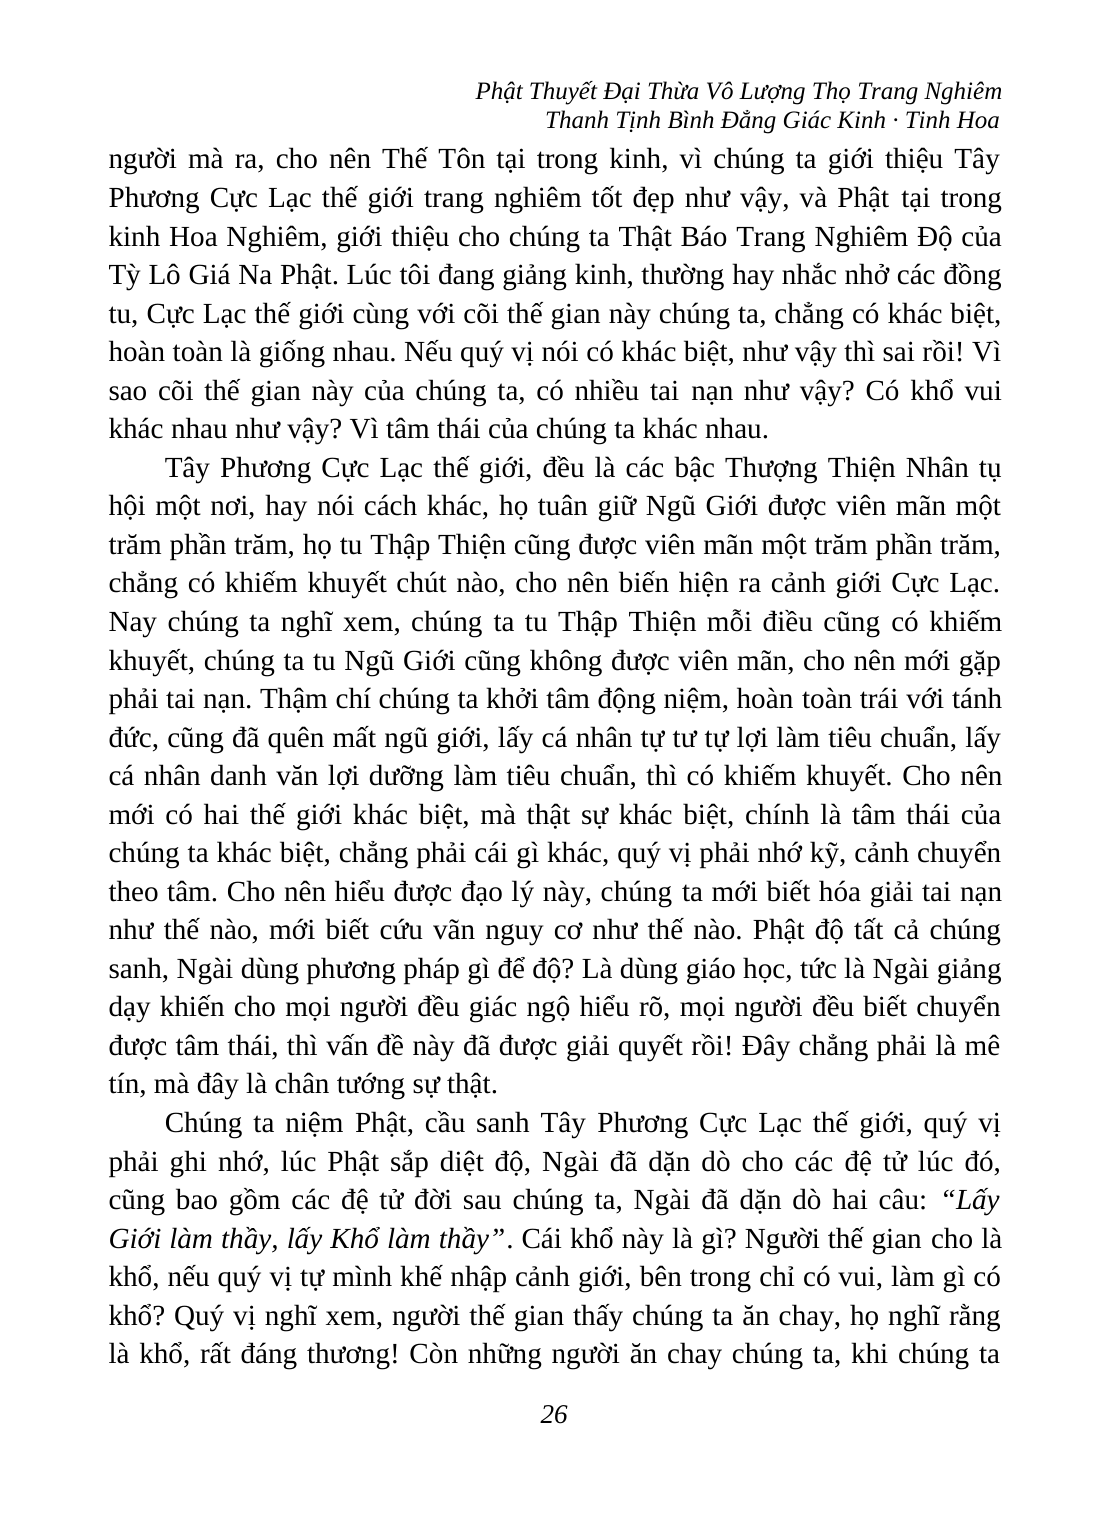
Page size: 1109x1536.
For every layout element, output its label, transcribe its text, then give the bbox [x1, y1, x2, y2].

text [108, 1105, 1002, 1370]
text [108, 142, 1002, 445]
text Tây Phương Cực Lạc thế giới, đều là các bậc Thượng Thiện Nhân tụ hội một nơi, hay nói cách khác, họ tuân giữ Ngũ Giới được viên mãn một trăm phần trăm, họ tu Thập Thiện cũng được viên mãn một trăm phần trăm, chẳng có khiếm khuyết chút nào, cho nên biến hiện ra cảnh giới Cực Lạc. Nay chúng ta nghĩ xem, chúng ta tu Thập Thiện mỗi điều cũng có khiếm khuyết, chúng ta tu Ngũ Giới cũng không được viên mãn, cho nên mới gặp phải tai nạn. Thậm chí chúng ta khởi tâm động niệm, hoàn toàn trái với tánh đức, cũng đã quên mất ngũ giới, lấy cá nhân tự tư tự lợi làm tiêu chuẩn, lấy cá nhân danh văn lợi dưỡng làm tiêu chuẩn, thì có khiếm khuyết. Cho nên mới có hai thế giới khác biệt, mà thật sự khác biệt, chính là tâm thái của chúng ta khác biệt, chẳng phải cái gì khác, quý vị phải nhớ kỹ, cảnh chuyển theo tâm. Cho nên hiểu được đạo lý này, chúng ta mới biết hóa giải tai nạn như thế nào, mới biết cứu vãn nguy cơ như thế nào. Phật độ tất cả chúng sanh, Ngài dùng phương pháp gì để độ? Là dùng giáo học, tức là Ngài giảng dạy khiến cho mọi người đều giác ngộ hiểu rõ, mọi người đều biết chuyển được tâm thái, thì vấn đề này đã được giải quyết rồi! Đây chẳng phải là mê tín, mà đây là chân tướng sự thật. [108, 450, 1002, 1100]
